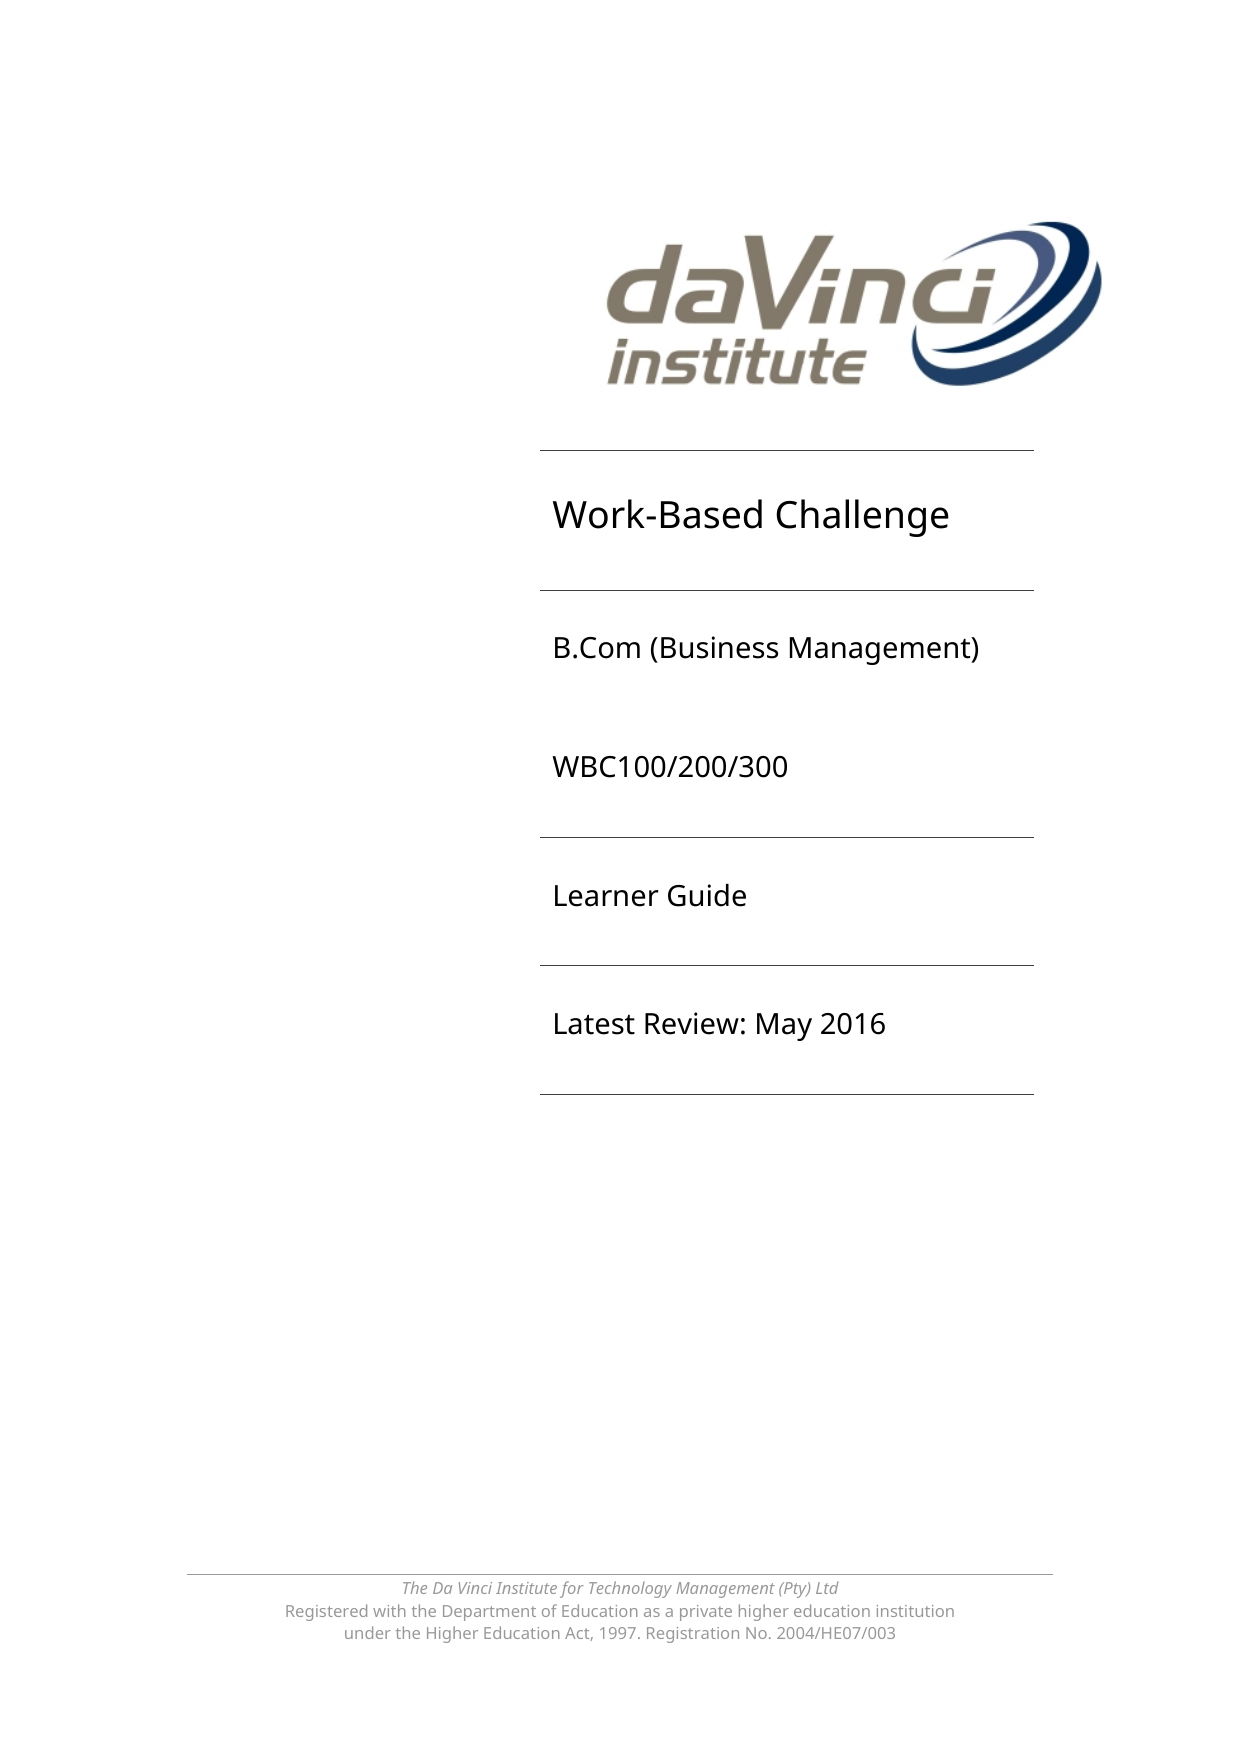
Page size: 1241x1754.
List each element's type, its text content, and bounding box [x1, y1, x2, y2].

table_cell B.Com (Business Management) WBC100/200/300 [540, 591, 1033, 837]
table_cell Learner Guide [540, 838, 1033, 965]
table_header Work-Based Challenge [540, 451, 1033, 590]
table_cell Latest Review: May 2016 [540, 966, 1033, 1094]
picture [531, 185, 1165, 438]
